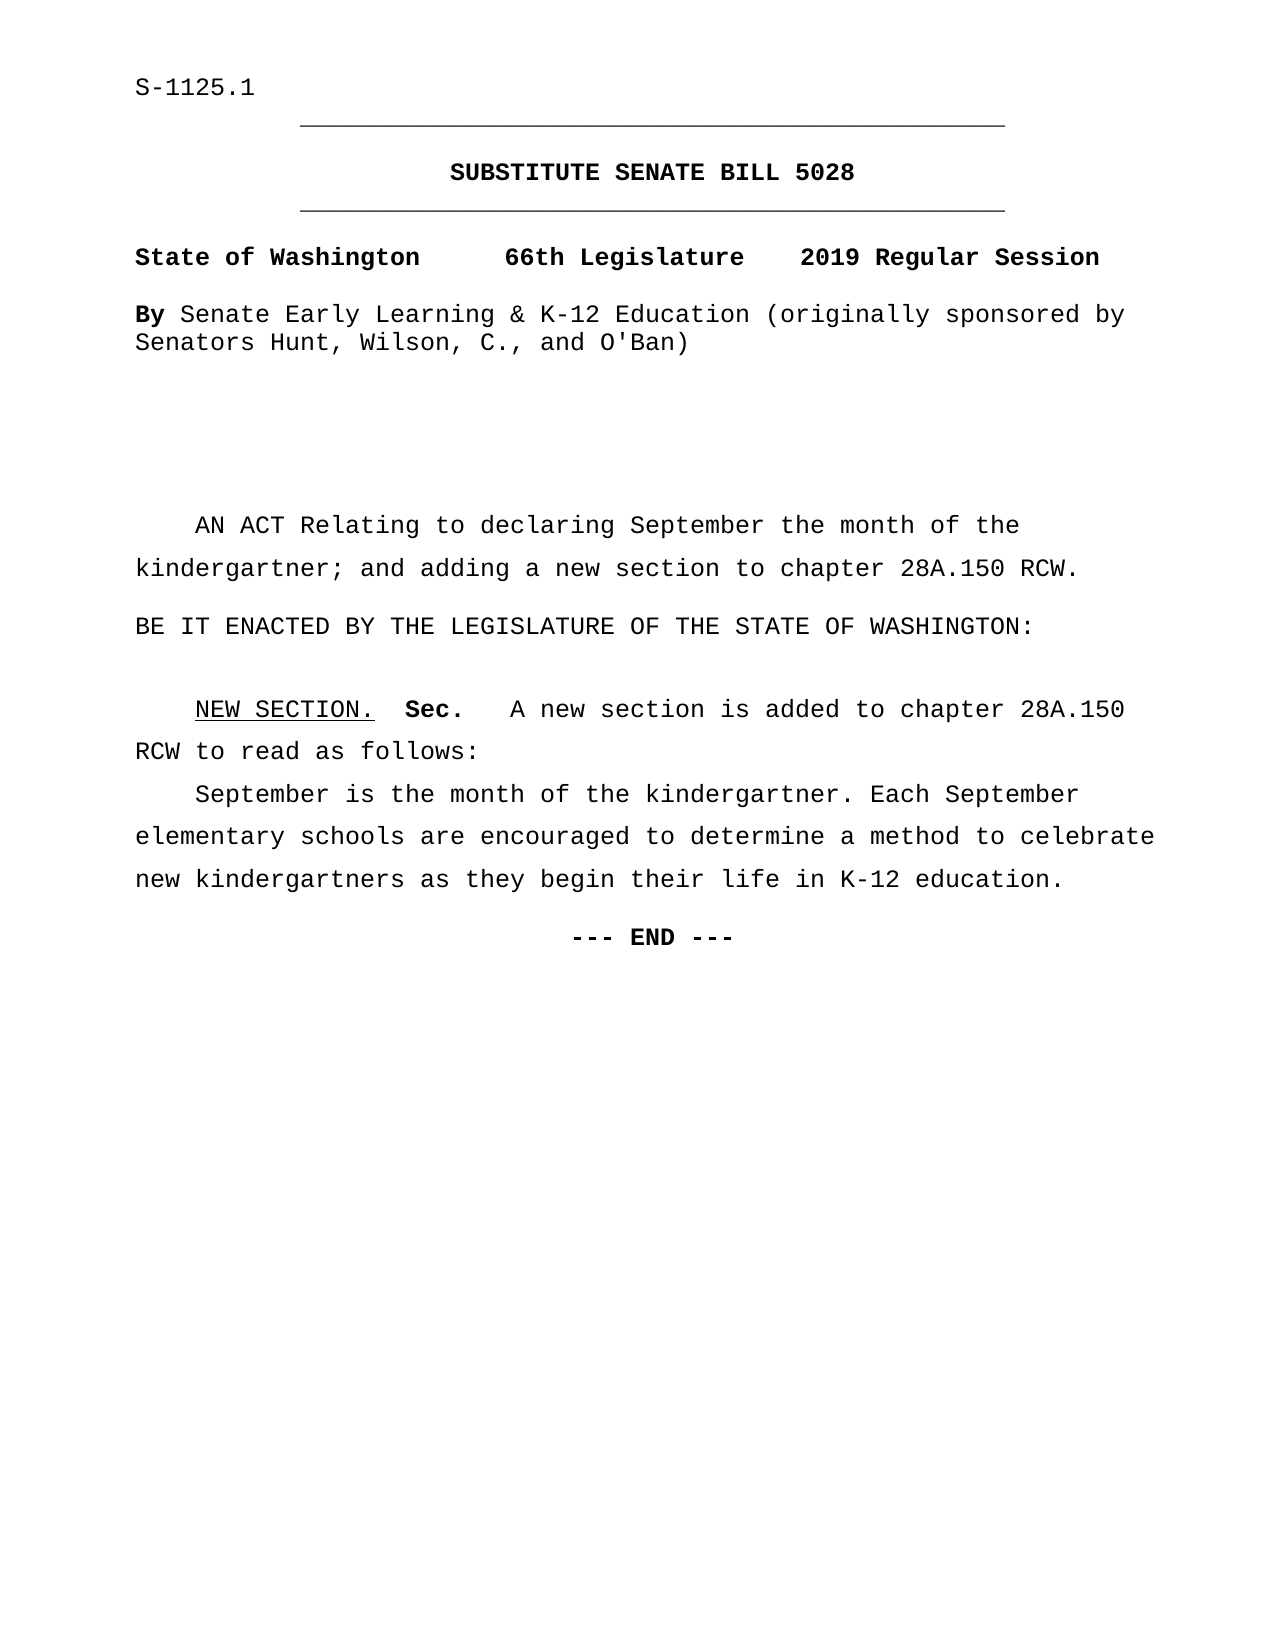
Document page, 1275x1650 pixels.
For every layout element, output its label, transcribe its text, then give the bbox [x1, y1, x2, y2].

text _______________________________________________ [135, 188, 1170, 217]
text NEW SECTION. Sec. A new section is added to chapter 28A.150 RCW to read as follows: [135, 683, 1170, 768]
text _______________________________________________ [135, 103, 1170, 132]
text September is the month of the kindergartner. Each September elementary schools are encouraged to determine a method to celebrate new kindergartners as they begin their life in K-12 education. [135, 768, 1170, 896]
text BE IT ENACTED BY THE LEGISLATURE OF THE STATE OF WASHINGTON: [135, 613, 1170, 642]
text S-1125.1 [135, 75, 1170, 103]
text State of Washington 66th Legislature 2019 Regular Session [135, 245, 1170, 273]
text --- END --- [135, 924, 1170, 952]
text By Senate Early Learning & K-12 Education (originally sponsored by Senators Hunt, Wilson, C., and O'Ban) [135, 302, 1170, 358]
text SUBSTITUTE SENATE BILL 5028 [135, 160, 1170, 188]
text AN ACT Relating to declaring September the month of the kindergartner; and adding a new section to chapter 28A.150 RCW. [135, 500, 1170, 585]
